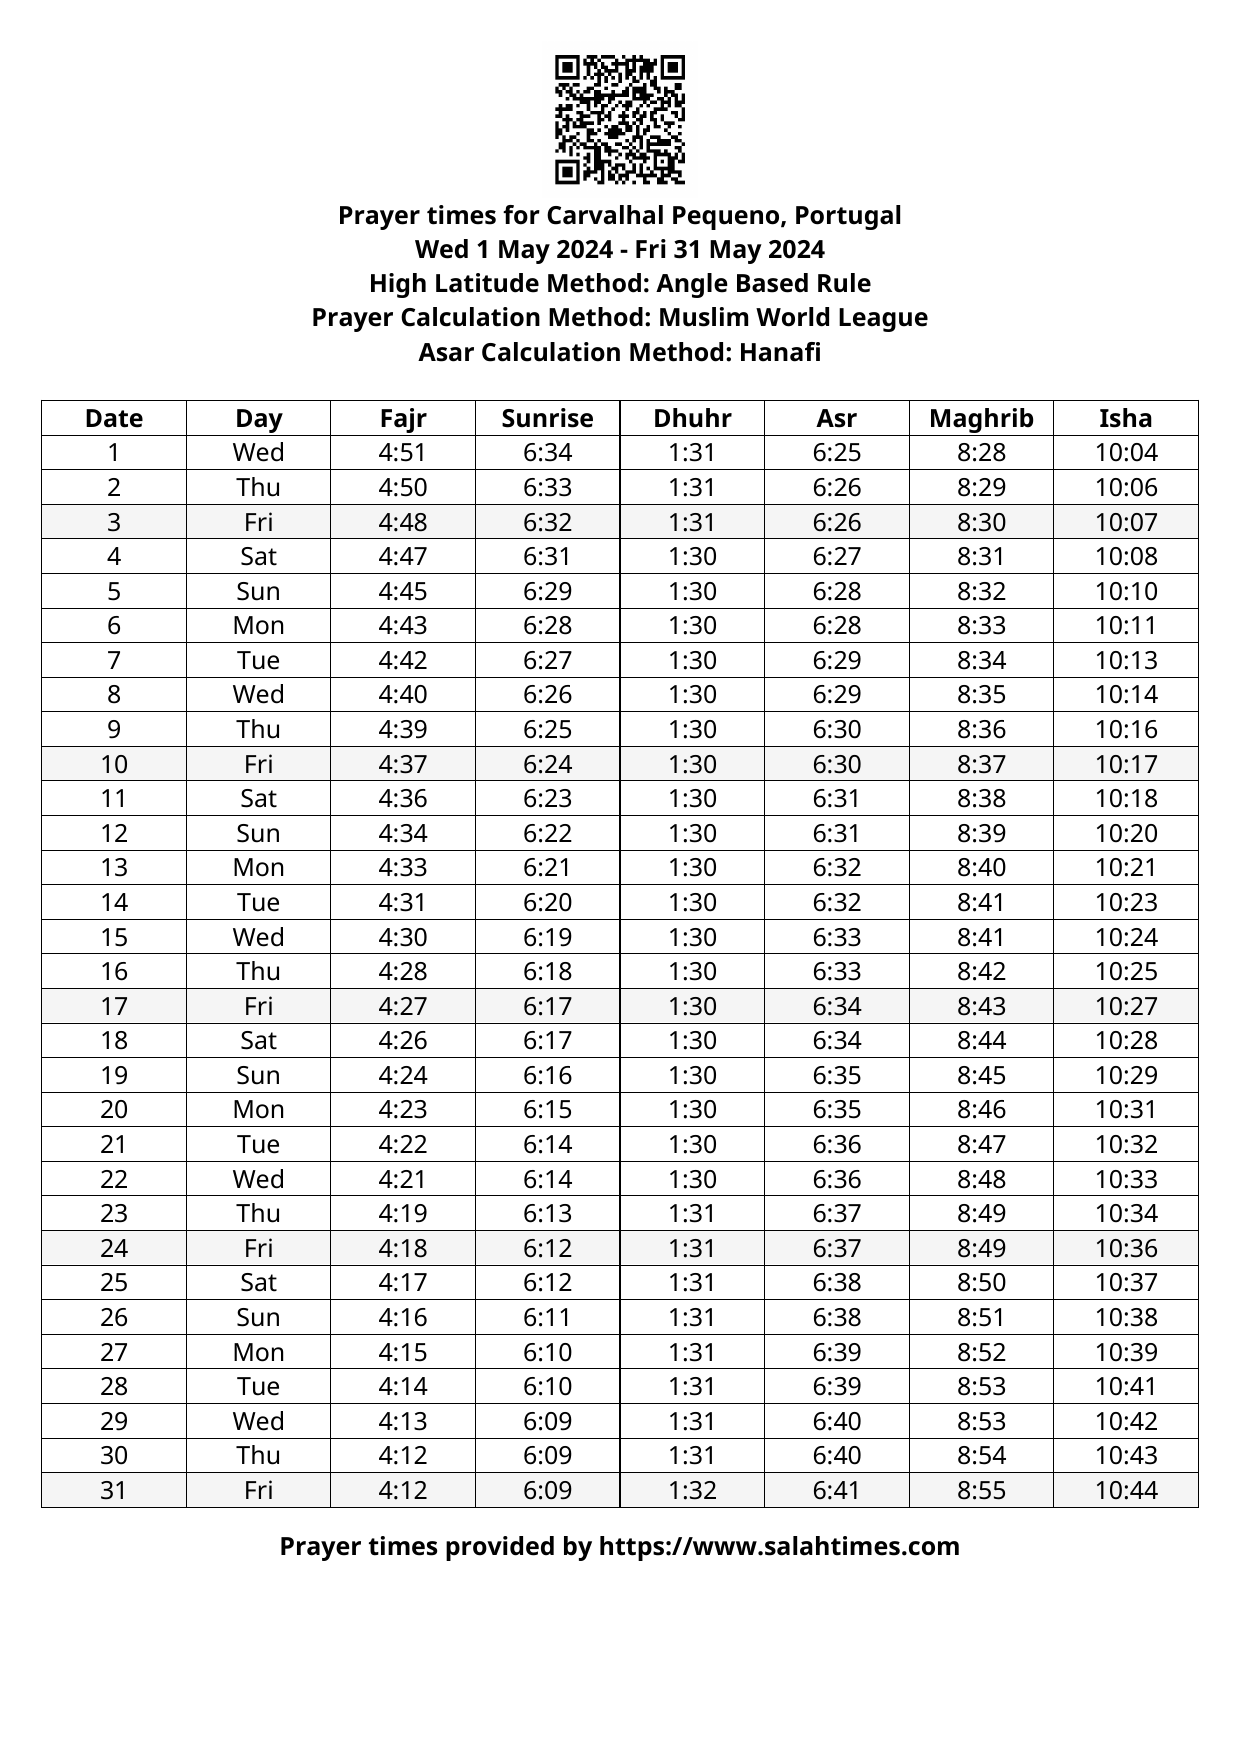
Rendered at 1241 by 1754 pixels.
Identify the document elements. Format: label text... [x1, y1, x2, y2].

table_cell 1:30 [621, 1162, 764, 1195]
table_cell 4:22 [331, 1127, 475, 1161]
table_cell 4:23 [331, 1093, 475, 1126]
table_cell 8:50 [910, 1266, 1053, 1299]
table_cell Thu [187, 470, 330, 504]
table_cell 6 [42, 609, 186, 642]
table_cell 6:33 [765, 954, 909, 988]
table_cell 10:27 [1054, 989, 1198, 1022]
table_cell 8:53 [910, 1369, 1053, 1403]
table_cell 6:21 [476, 851, 619, 884]
table_cell 1:31 [621, 470, 764, 504]
table_cell 1:30 [621, 781, 764, 815]
table_cell 6:36 [765, 1127, 909, 1161]
table_cell 26 [42, 1300, 186, 1334]
table_cell 8:52 [910, 1335, 1053, 1368]
table_cell Wed [187, 920, 330, 953]
table_cell 4:31 [331, 885, 475, 919]
table_header Asr [765, 401, 909, 434]
table_cell 1:30 [621, 1127, 764, 1161]
table_cell 8:32 [910, 574, 1053, 607]
table_cell 7 [42, 643, 186, 677]
table_cell Thu [187, 712, 330, 746]
table_cell 6:25 [765, 436, 909, 469]
table_cell 6:14 [476, 1127, 619, 1161]
table_cell 4:14 [331, 1369, 475, 1403]
table_cell Fri [187, 747, 330, 780]
table_cell 1:31 [621, 1266, 764, 1299]
table_cell 6:16 [476, 1058, 619, 1092]
table_cell 8:28 [910, 436, 1053, 469]
table_cell 23 [42, 1196, 186, 1230]
table_cell 4:33 [331, 851, 475, 884]
table_cell 1:31 [621, 1439, 764, 1472]
table_cell Mon [187, 851, 330, 884]
table_cell 6:33 [476, 470, 619, 504]
table_cell 24 [42, 1231, 186, 1264]
table_cell 6:41 [765, 1473, 909, 1507]
table_cell Tue [187, 1369, 330, 1403]
table_cell 10:38 [1054, 1300, 1198, 1334]
table_cell Wed [187, 1162, 330, 1195]
table_cell 6:27 [765, 539, 909, 573]
table_cell 6:09 [476, 1473, 619, 1507]
text Prayer Calculation Method: Muslim World League [42, 300, 1198, 334]
table_cell 29 [42, 1404, 186, 1437]
table_cell 10:04 [1054, 436, 1198, 469]
table_cell Tue [187, 885, 330, 919]
text Asar Calculation Method: Hanafi [42, 334, 1198, 368]
table_header Sunrise [476, 401, 619, 434]
table_cell 28 [42, 1369, 186, 1403]
table_cell 10:18 [1054, 781, 1198, 815]
table_cell 10:20 [1054, 816, 1198, 849]
table_cell 6:11 [476, 1300, 619, 1334]
table_cell 6:28 [476, 609, 619, 642]
table_cell 8:49 [910, 1196, 1053, 1230]
table_cell 4:47 [331, 539, 475, 573]
table_cell 1:30 [621, 989, 764, 1022]
table_cell 6:30 [765, 712, 909, 746]
table_cell 10:44 [1054, 1473, 1198, 1507]
table_cell 8:33 [910, 609, 1053, 642]
table_header Dhuhr [621, 401, 764, 434]
table_cell 10 [42, 747, 186, 780]
table_cell 6:37 [765, 1196, 909, 1230]
table_cell 6:38 [765, 1300, 909, 1334]
table_header Maghrib [910, 401, 1053, 434]
table_cell 4:16 [331, 1300, 475, 1334]
table_cell 8:40 [910, 851, 1053, 884]
table_cell 4:50 [331, 470, 475, 504]
table_cell 25 [42, 1266, 186, 1299]
table_cell 10:39 [1054, 1335, 1198, 1368]
table_cell 1:31 [621, 1335, 764, 1368]
table_cell 4:24 [331, 1058, 475, 1092]
table_cell 22 [42, 1162, 186, 1195]
table_cell Mon [187, 1335, 330, 1368]
table_cell 10:24 [1054, 920, 1198, 953]
table_cell 8:34 [910, 643, 1053, 677]
table_cell 6:34 [476, 436, 619, 469]
table_cell 6:39 [765, 1369, 909, 1403]
table_cell 10:37 [1054, 1266, 1198, 1299]
table_cell 10:43 [1054, 1439, 1198, 1472]
table_cell 6:40 [765, 1439, 909, 1472]
table_cell 4:18 [331, 1231, 475, 1264]
table_cell 6:24 [476, 747, 619, 780]
table_cell 10:06 [1054, 470, 1198, 504]
table_cell Sat [187, 1024, 330, 1057]
table_cell 20 [42, 1093, 186, 1126]
table_cell 4:45 [331, 574, 475, 607]
table_cell 13 [42, 851, 186, 884]
table_cell 8:29 [910, 470, 1053, 504]
table_cell 8:45 [910, 1058, 1053, 1092]
table_header Day [187, 401, 330, 434]
table_cell 1:30 [621, 954, 764, 988]
table_cell 4:26 [331, 1024, 475, 1057]
table_cell 10:28 [1054, 1024, 1198, 1057]
picture [542, 41, 699, 198]
table_cell 4:28 [331, 954, 475, 988]
table_cell 11 [42, 781, 186, 815]
table_cell 6:20 [476, 885, 619, 919]
table_cell 8:42 [910, 954, 1053, 988]
table_cell 18 [42, 1024, 186, 1057]
text High Latitude Method: Angle Based Rule [42, 266, 1198, 300]
table_cell 6:31 [476, 539, 619, 573]
table_cell 4:27 [331, 989, 475, 1022]
table_cell 6:29 [476, 574, 619, 607]
table_cell 6:27 [476, 643, 619, 677]
table_cell 6:22 [476, 816, 619, 849]
table_cell 1:30 [621, 643, 764, 677]
table_cell 10:31 [1054, 1093, 1198, 1126]
table_cell 1:30 [621, 574, 764, 607]
table_cell 6:39 [765, 1335, 909, 1368]
table_cell 4:51 [331, 436, 475, 469]
table_cell 6:28 [765, 574, 909, 607]
table_cell Fri [187, 989, 330, 1022]
table_cell 10:29 [1054, 1058, 1198, 1092]
table_cell 6:17 [476, 1024, 619, 1057]
table_cell 6:09 [476, 1404, 619, 1437]
table_cell 4:15 [331, 1335, 475, 1368]
table_cell 9 [42, 712, 186, 746]
table_cell 8:31 [910, 539, 1053, 573]
table_cell 1:30 [621, 885, 764, 919]
table_header Fajr [331, 401, 475, 434]
table_cell Thu [187, 954, 330, 988]
table_cell 10:08 [1054, 539, 1198, 573]
table_cell 4:19 [331, 1196, 475, 1230]
table_cell 10:32 [1054, 1127, 1198, 1161]
table_cell 8:41 [910, 920, 1053, 953]
table_cell 6:37 [765, 1231, 909, 1264]
table_cell 10:13 [1054, 643, 1198, 677]
table_cell 6:34 [765, 1024, 909, 1057]
table_cell 1:32 [621, 1473, 764, 1507]
table_cell Fri [187, 505, 330, 538]
table_cell 10:41 [1054, 1369, 1198, 1403]
table_cell 8:55 [910, 1473, 1053, 1507]
table_cell 6:12 [476, 1266, 619, 1299]
table_cell 15 [42, 920, 186, 953]
table_cell 1 [42, 436, 186, 469]
table_cell 8 [42, 678, 186, 711]
table_cell Sun [187, 816, 330, 849]
table_cell 8:49 [910, 1231, 1053, 1264]
table_cell 6:10 [476, 1369, 619, 1403]
table_cell Thu [187, 1439, 330, 1472]
table_cell 4:13 [331, 1404, 475, 1437]
table_cell 1:30 [621, 747, 764, 780]
table_cell 10:33 [1054, 1162, 1198, 1195]
table_cell 4 [42, 539, 186, 573]
table_cell 6:14 [476, 1162, 619, 1195]
table_cell 1:30 [621, 712, 764, 746]
table_cell 1:31 [621, 1300, 764, 1334]
table_cell 6:12 [476, 1231, 619, 1264]
table_cell 1:30 [621, 1058, 764, 1092]
table_cell 4:17 [331, 1266, 475, 1299]
table_cell 17 [42, 989, 186, 1022]
table_cell 21 [42, 1127, 186, 1161]
table_cell 6:36 [765, 1162, 909, 1195]
table_cell Sun [187, 1058, 330, 1092]
table_header Date [42, 401, 186, 434]
table_cell 8:38 [910, 781, 1053, 815]
table_cell 6:31 [765, 781, 909, 815]
table_cell Sat [187, 781, 330, 815]
table_cell 6:34 [765, 989, 909, 1022]
table_cell 1:30 [621, 539, 764, 573]
table_cell 10:23 [1054, 885, 1198, 919]
table_cell 4:40 [331, 678, 475, 711]
table_cell 6:35 [765, 1058, 909, 1092]
table_cell 1:30 [621, 920, 764, 953]
table_cell 6:23 [476, 781, 619, 815]
table_cell 6:38 [765, 1266, 909, 1299]
table_cell 12 [42, 816, 186, 849]
table_cell 8:39 [910, 816, 1053, 849]
table_cell 8:41 [910, 885, 1053, 919]
table_cell 6:18 [476, 954, 619, 988]
table_cell 1:30 [621, 1093, 764, 1126]
table_cell 3 [42, 505, 186, 538]
table_cell 1:30 [621, 678, 764, 711]
table_cell Tue [187, 643, 330, 677]
table_cell Sun [187, 574, 330, 607]
table_cell 1:31 [621, 1369, 764, 1403]
table_cell 6:35 [765, 1093, 909, 1126]
table_cell 30 [42, 1439, 186, 1472]
table_cell 10:36 [1054, 1231, 1198, 1264]
table_cell 6:17 [476, 989, 619, 1022]
table_cell 10:16 [1054, 712, 1198, 746]
table_cell 8:43 [910, 989, 1053, 1022]
table_cell 1:30 [621, 609, 764, 642]
table_cell 8:54 [910, 1439, 1053, 1472]
table_cell Fri [187, 1473, 330, 1507]
table_cell 5 [42, 574, 186, 607]
table_cell 4:36 [331, 781, 475, 815]
table_cell 6:29 [765, 643, 909, 677]
table_cell 8:30 [910, 505, 1053, 538]
table_cell 6:10 [476, 1335, 619, 1368]
table_cell 4:48 [331, 505, 475, 538]
table_cell 8:37 [910, 747, 1053, 780]
table_cell 10:14 [1054, 678, 1198, 711]
text Prayer times provided by https://www.salahtimes.com [42, 1528, 1198, 1563]
table_cell 4:21 [331, 1162, 475, 1195]
table_cell 8:36 [910, 712, 1053, 746]
table_cell Mon [187, 609, 330, 642]
table_cell 4:43 [331, 609, 475, 642]
table_cell 8:46 [910, 1093, 1053, 1126]
table_cell 10:10 [1054, 574, 1198, 607]
table_header Isha [1054, 401, 1198, 434]
table_cell 6:26 [765, 470, 909, 504]
table_cell Wed [187, 678, 330, 711]
table_cell 10:42 [1054, 1404, 1198, 1437]
table_cell Sat [187, 539, 330, 573]
table_cell 6:26 [476, 678, 619, 711]
table_cell Mon [187, 1093, 330, 1126]
table_cell 1:31 [621, 1231, 764, 1264]
table_cell 6:28 [765, 609, 909, 642]
table_cell 4:42 [331, 643, 475, 677]
table_cell 4:34 [331, 816, 475, 849]
table_cell 8:35 [910, 678, 1053, 711]
table_cell 1:30 [621, 816, 764, 849]
table_cell 6:29 [765, 678, 909, 711]
table_cell Tue [187, 1127, 330, 1161]
table_cell 2 [42, 470, 186, 504]
table_cell 10:07 [1054, 505, 1198, 538]
table_cell 6:26 [765, 505, 909, 538]
table_cell 4:12 [331, 1473, 475, 1507]
table_cell 6:13 [476, 1196, 619, 1230]
table_cell 8:47 [910, 1127, 1053, 1161]
text Prayer times for Carvalhal Pequeno, Portugal [42, 198, 1198, 232]
table_cell 6:30 [765, 747, 909, 780]
table_cell 6:32 [765, 885, 909, 919]
table_cell 31 [42, 1473, 186, 1507]
table_cell 8:51 [910, 1300, 1053, 1334]
table_cell 1:30 [621, 1024, 764, 1057]
table_cell 1:30 [621, 851, 764, 884]
table_cell 10:34 [1054, 1196, 1198, 1230]
table_cell 6:19 [476, 920, 619, 953]
table_cell 6:31 [765, 816, 909, 849]
table_cell 27 [42, 1335, 186, 1368]
table_cell 1:31 [621, 1404, 764, 1437]
table_cell 4:37 [331, 747, 475, 780]
table_cell Sun [187, 1300, 330, 1334]
table_cell 10:11 [1054, 609, 1198, 642]
table_cell 4:39 [331, 712, 475, 746]
table_cell 6:32 [476, 505, 619, 538]
table_cell 10:21 [1054, 851, 1198, 884]
table_cell 8:53 [910, 1404, 1053, 1437]
table_cell 14 [42, 885, 186, 919]
table_cell 19 [42, 1058, 186, 1092]
table_cell Thu [187, 1196, 330, 1230]
table_cell 1:31 [621, 505, 764, 538]
table_cell 6:40 [765, 1404, 909, 1437]
table_cell 6:25 [476, 712, 619, 746]
table_cell 8:44 [910, 1024, 1053, 1057]
table_cell 6:09 [476, 1439, 619, 1472]
table_cell Fri [187, 1231, 330, 1264]
table_cell 6:15 [476, 1093, 619, 1126]
table_cell Sat [187, 1266, 330, 1299]
table_cell 10:17 [1054, 747, 1198, 780]
table_cell 6:32 [765, 851, 909, 884]
text Wed 1 May 2024 - Fri 31 May 2024 [42, 232, 1198, 266]
table_cell 1:31 [621, 436, 764, 469]
table_cell Wed [187, 1404, 330, 1437]
table_cell 4:12 [331, 1439, 475, 1472]
table_cell 8:48 [910, 1162, 1053, 1195]
table_cell 4:30 [331, 920, 475, 953]
table_cell 10:25 [1054, 954, 1198, 988]
table_cell 16 [42, 954, 186, 988]
table_cell 1:31 [621, 1196, 764, 1230]
table_cell 6:33 [765, 920, 909, 953]
table_cell Wed [187, 436, 330, 469]
